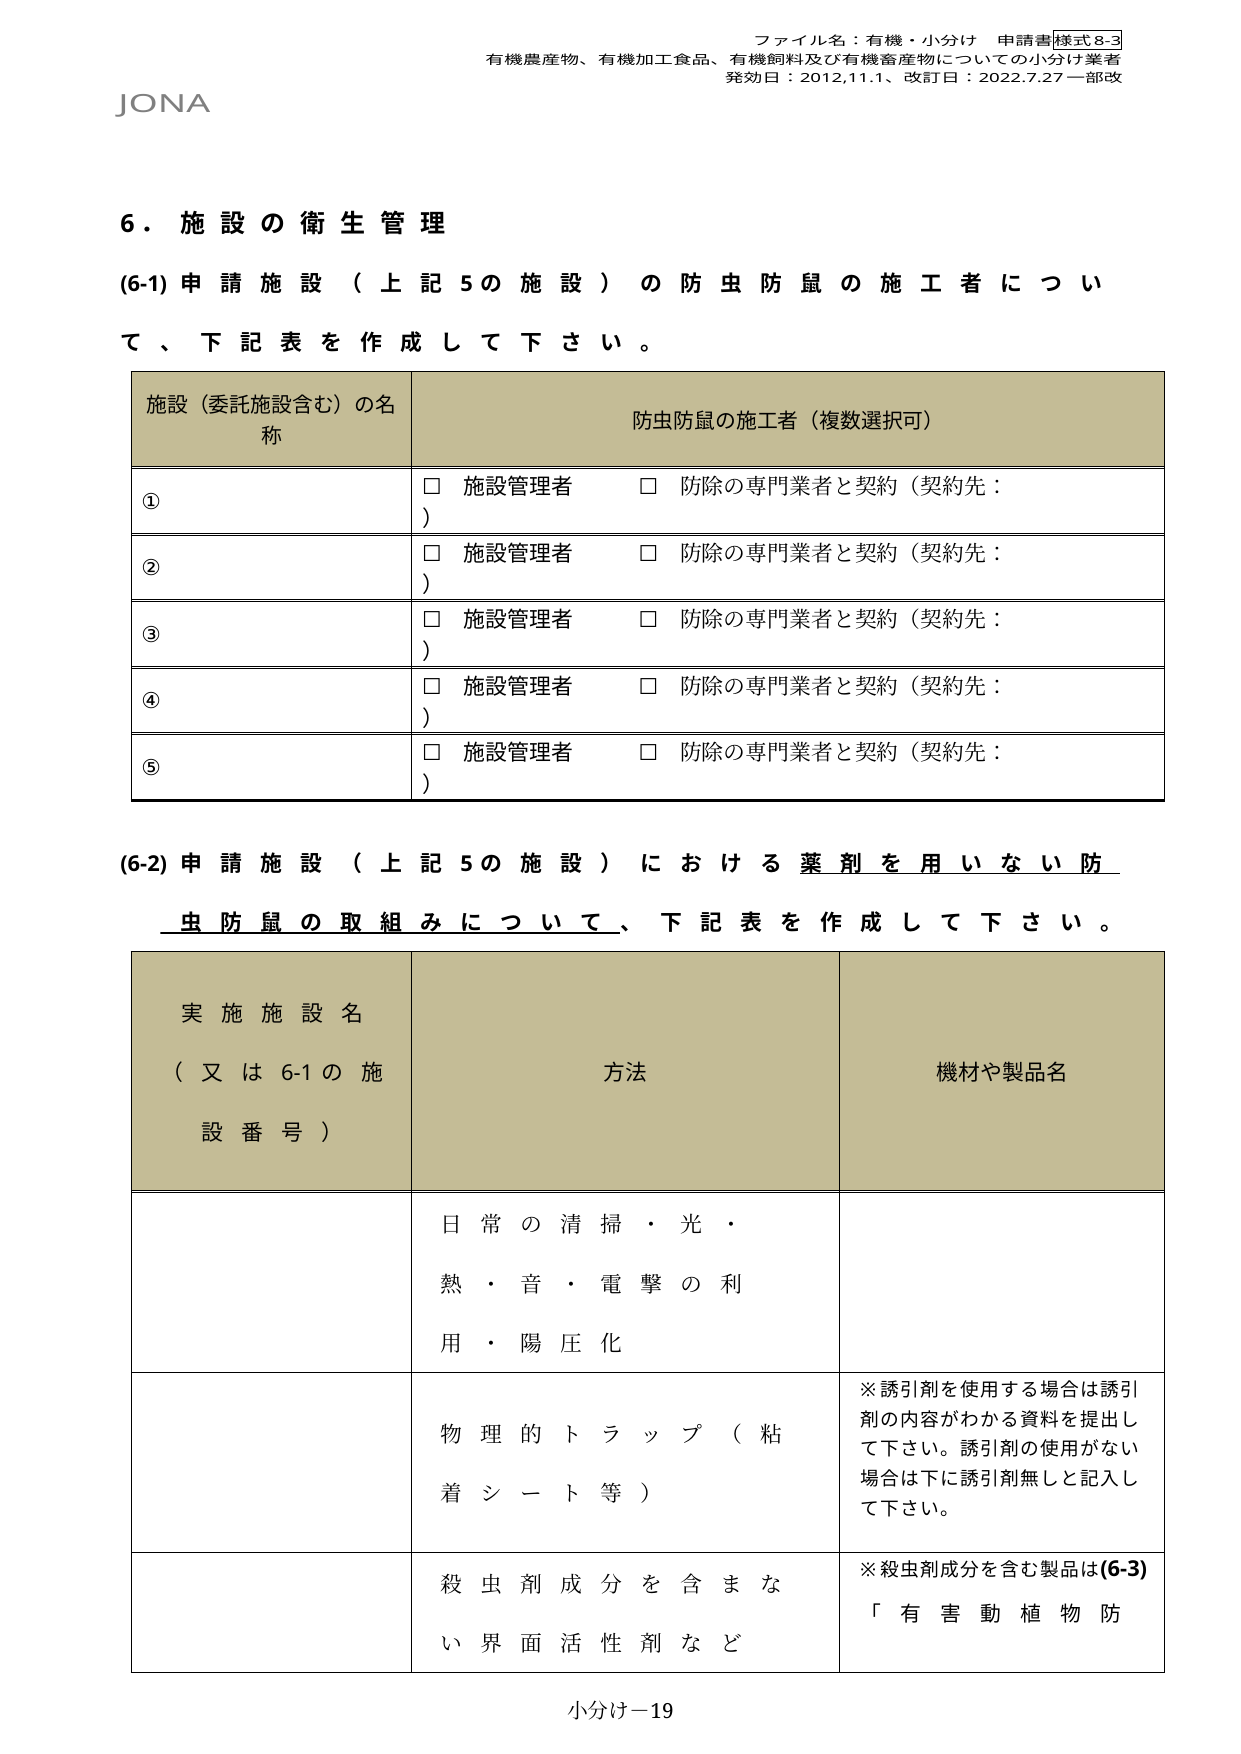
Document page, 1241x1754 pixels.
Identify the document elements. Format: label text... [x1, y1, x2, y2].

table_cell 殺虫剤成分を含まない界面活性剤など [412, 1553, 839, 1672]
text 6．施設の衛生管理 [120, 192, 1120, 252]
table_cell [840, 1193, 1164, 1372]
table_cell ※誘引剤を使用する場合は誘引剤の内容がわかる資料を提出して下さい。誘引剤の使用がない場合は下に誘引剤無しと記入して下さい。 [840, 1373, 1164, 1552]
table_cell 日常の清掃・光・熱・音・電撃の利用・陽圧化 [412, 1193, 839, 1372]
table_cell 施設管理者 防除の専門業者と契約（契約先： ） [412, 536, 1164, 599]
table_cell ⑤ [132, 735, 411, 799]
table_header 施設（委託施設含む）の名称 [132, 372, 411, 466]
table_cell [132, 1373, 411, 1552]
table_cell 物理的トラップ（粘着シート等） [412, 1373, 839, 1552]
table_cell ④ [132, 669, 411, 732]
table_cell 施設管理者 防除の専門業者と契約（契約先： ） [412, 735, 1164, 799]
table_cell 施設管理者 防除の専門業者と契約（契約先： ） [412, 469, 1164, 532]
table_header 防虫防鼠の施工者（複数選択可） [412, 372, 1164, 466]
table_cell ③ [132, 602, 411, 666]
table_cell [132, 1193, 411, 1372]
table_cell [840, 1553, 1164, 1672]
table_cell [132, 1553, 411, 1672]
table_header 機材や製品名 [840, 952, 1164, 1190]
table_header 実施施設名 （又は6-1の施設番号） [132, 952, 411, 1190]
table_cell ① [132, 469, 411, 532]
text (6-1) 申請施設（上記5の施設）の防虫防鼠の施工者について、下記表を作成して下さい。 [120, 252, 1120, 371]
table_cell ② [132, 536, 411, 599]
table_header 方法 [412, 952, 839, 1190]
table_cell 施設管理者 防除の専門業者と契約（契約先： ） [412, 602, 1164, 666]
table_cell 施設管理者 防除の専門業者と契約（契約先： ） [412, 669, 1164, 732]
text (6-2) 申請施設（上記5の施設）における薬剤を用いない防虫防鼠の取組みについて、下記表を作成して下さい。 [120, 832, 1120, 951]
